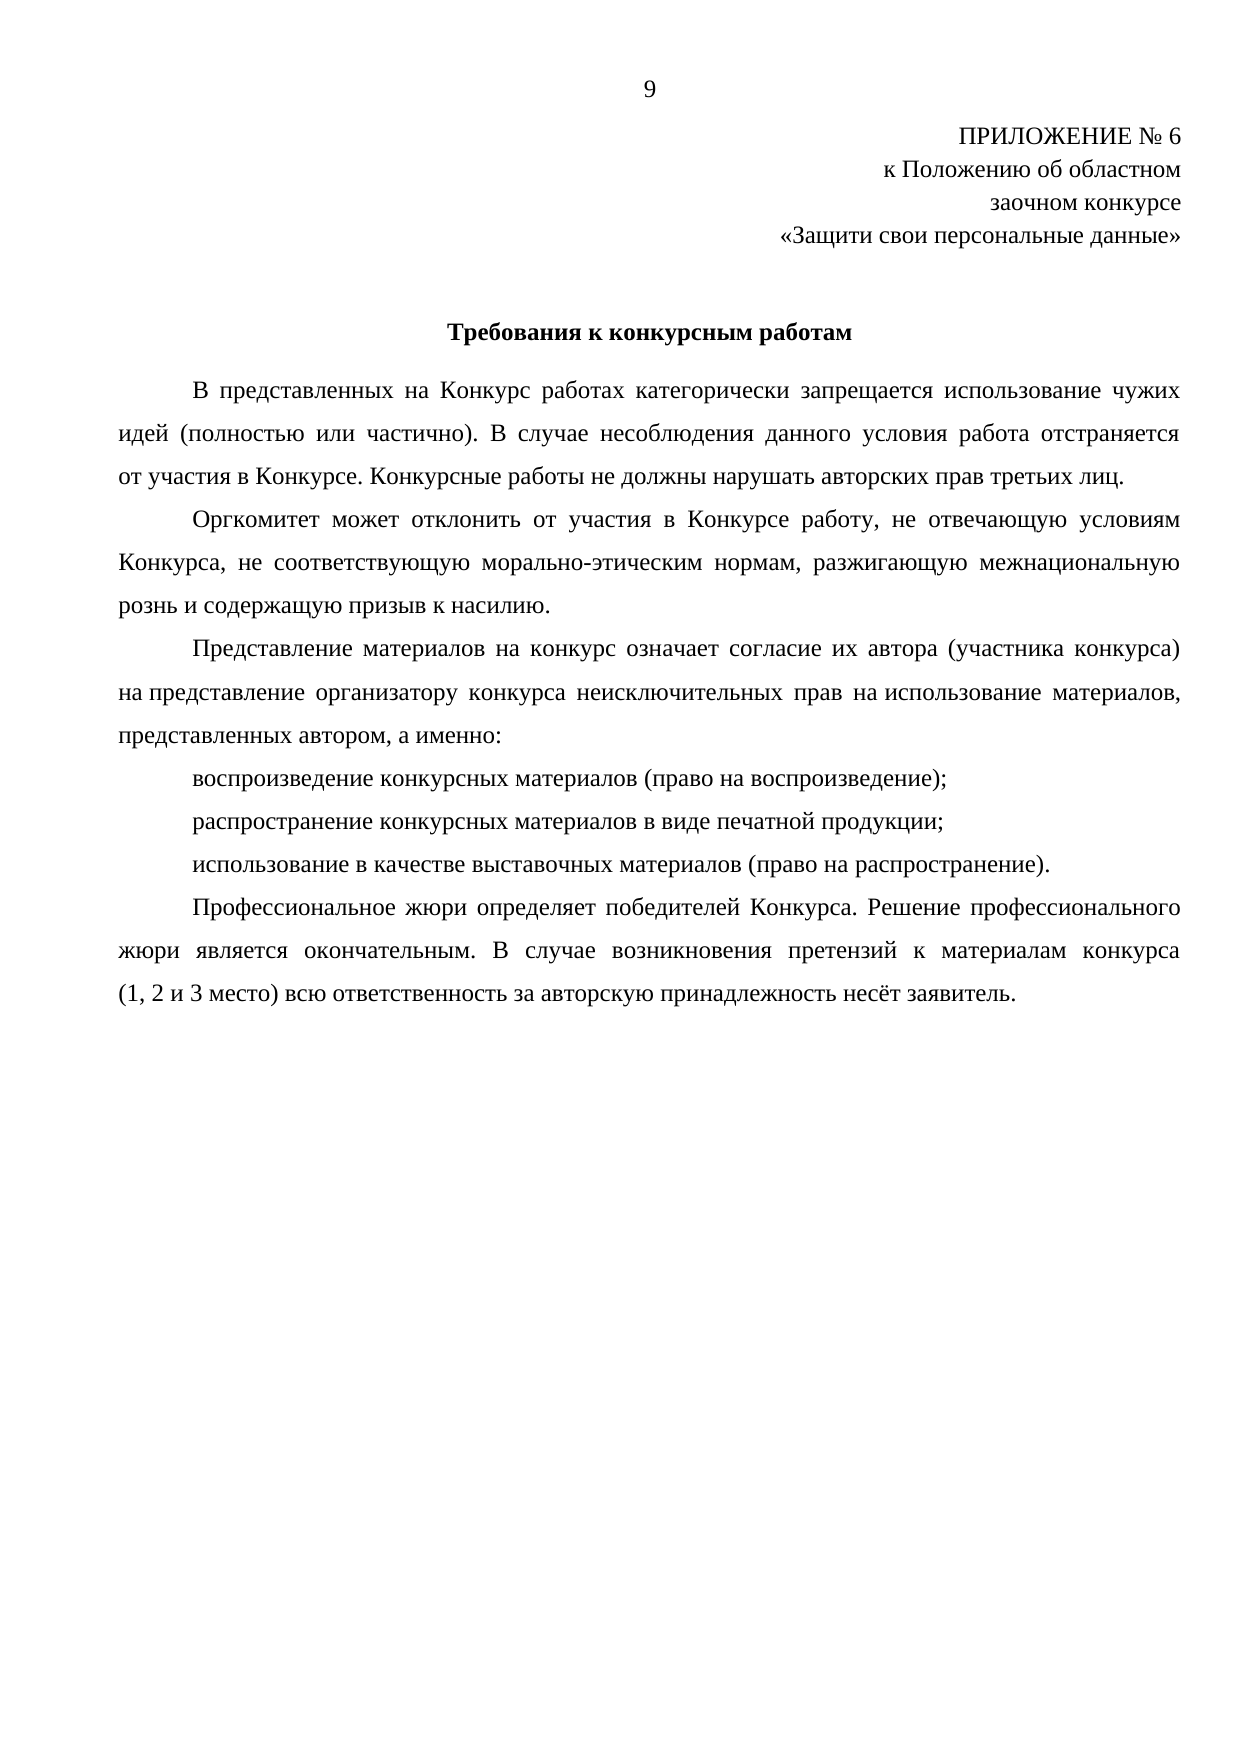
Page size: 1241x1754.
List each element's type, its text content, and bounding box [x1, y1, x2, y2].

text воспроизведение конкурсных материалов (право на воспроизведение); [118, 763, 1181, 792]
text Оргкомитет может отклонить от участия в Конкурсе работу, не отвечающую условиям Конкурса, не соответствующую морально-этическим нормам, разжигающую межнациональную рознь и содержащую призыв к насилию. [118, 504, 1181, 619]
text к Положению об областном [118, 151, 1181, 184]
text распространение конкурсных материалов в виде печатной продукции; [118, 806, 1181, 835]
text Требования к конкурсным работам [118, 317, 1181, 346]
text использование в качестве выставочных материалов (право на распространение). [118, 849, 1181, 878]
text «Защити свои персональные данные» [118, 217, 1181, 250]
text В представленных на Конкурс работах категорически запрещается использование чужих идей (полностью или частично). В случае несоблюдения данного условия работа отстраняется от участия в Конкурсе. Конкурсные работы не должны нарушать авторских прав третьих лиц. [118, 375, 1181, 490]
text Представление материалов на конкурс означает согласие их автора (участника конкурса) на представление организатору конкурса неисключительных прав на использование материалов, представленных автором, а именно: [118, 633, 1181, 748]
text ПРИЛОЖЕНИЕ № 6 [118, 118, 1181, 151]
text заочном конкурсе [118, 184, 1181, 217]
text Профессиональное жюри определяет победителей Конкурса. Решение профессионального жюри является окончательным. В случае возникновения претензий к материалам конкурса (1, 2 и 3 место) всю ответственность за авторскую принадлежность несёт заявитель. [118, 892, 1181, 1007]
